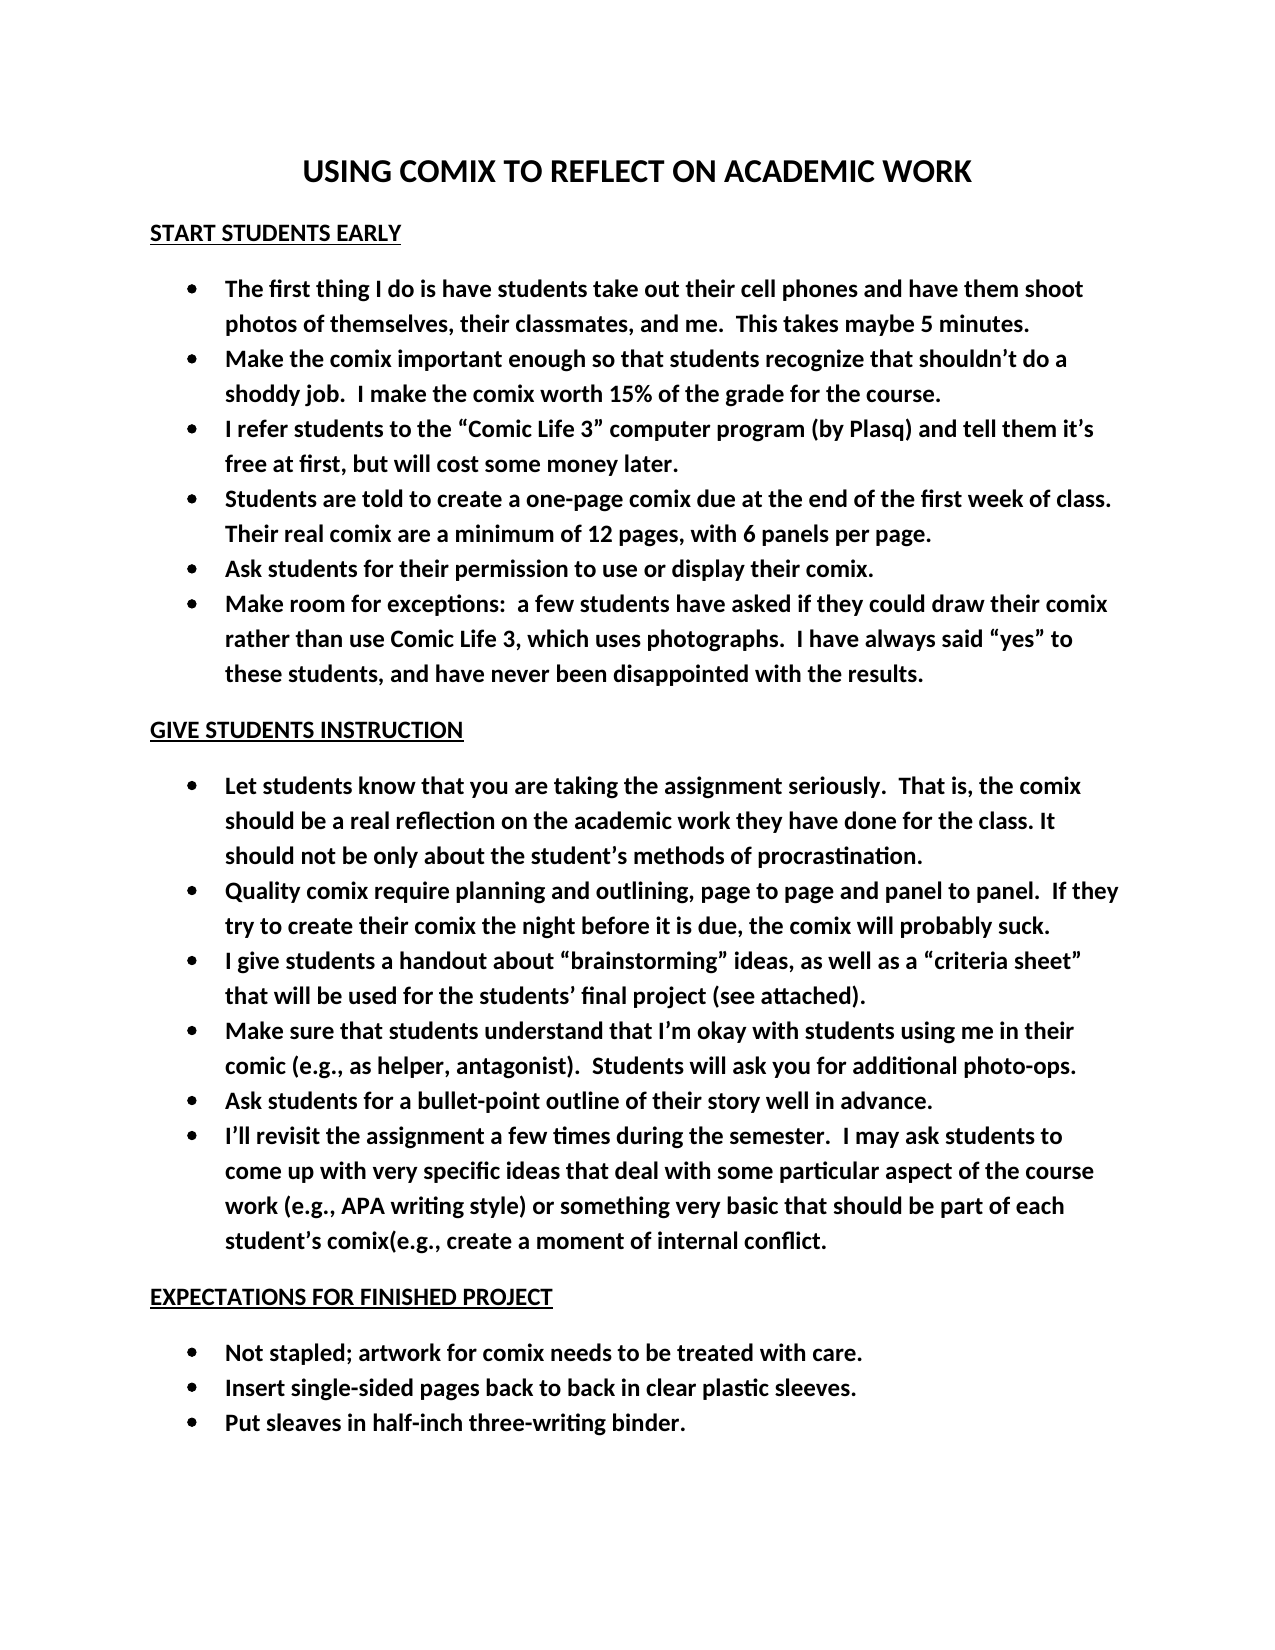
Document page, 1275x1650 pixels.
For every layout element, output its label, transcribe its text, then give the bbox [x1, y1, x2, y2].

list Make the comix important enough so that students recognize that shouldn’t do a shoddy job. I make the comix worth 15% of the grade for the course. [187, 343, 1125, 409]
list I refer students to the “Comic Life 3” computer program (by Plasq) and tell them it’s free at first, but will cost some money later. [187, 413, 1125, 479]
text EXPECTATIONS FOR FINISHED PROJECT [150, 1281, 1125, 1311]
list Make room for exceptions: a few students have asked if they could draw their comix rather than use Comic Life 3, which uses photographs. I have always said “yes” to these students, and have never been disappointed with the results. [187, 588, 1125, 689]
text START STUDENTS EARLY [150, 218, 1125, 248]
list Ask students for a bullet-point outline of their story well in advance. [187, 1085, 1125, 1116]
list The first thing I do is have students take out their cell phones and have them shoot photos of themselves, their classmates, and me. This takes maybe 5 minutes. [187, 273, 1125, 339]
text GIVE STUDENTS INSTRUCTION [150, 714, 1125, 745]
list Make sure that students understand that I’m okay with students using me in their comic (e.g., as helper, antagonist). Students will ask you for additional photo-ops. [187, 1015, 1125, 1081]
list I give students a handout about “brainstorming” ideas, as well as a “criteria sheet” that will be used for the students’ final project (see attached). [187, 945, 1125, 1011]
list Let students know that you are taking the assignment seriously. That is, the comix should be a real reflection on the academic work they have done for the class. It should not be only about the student’s methods of procrastination. [187, 770, 1125, 871]
list Put sleaves in half-inch three-writing binder. [187, 1407, 1125, 1437]
list Quality comix require planning and outlining, page to page and panel to panel. If they try to create their comix the night before it is due, the comix will probably suck. [187, 875, 1125, 941]
list Students are told to create a one-page comix due at the end of the first week of class. Their real comix are a minimum of 12 pages, with 6 panels per page. [187, 483, 1125, 549]
list Ask students for their permission to use or display their comix. [187, 553, 1125, 584]
list Not stapled; artwork for comix needs to be treated with care. [187, 1337, 1125, 1367]
list I’ll revisit the assignment a few times during the semester. I may ask students to come up with very specific ideas that deal with some particular aspect of the course work (e.g., APA writing style) or something very basic that should be part of each student’s comix(e.g., create a moment of internal conflict. [187, 1120, 1125, 1256]
list Insert single-sided pages back to back in clear plastic sleeves. [187, 1372, 1125, 1402]
text USING COMIX TO REFLECT ON ACADEMIC WORK [150, 150, 1125, 191]
